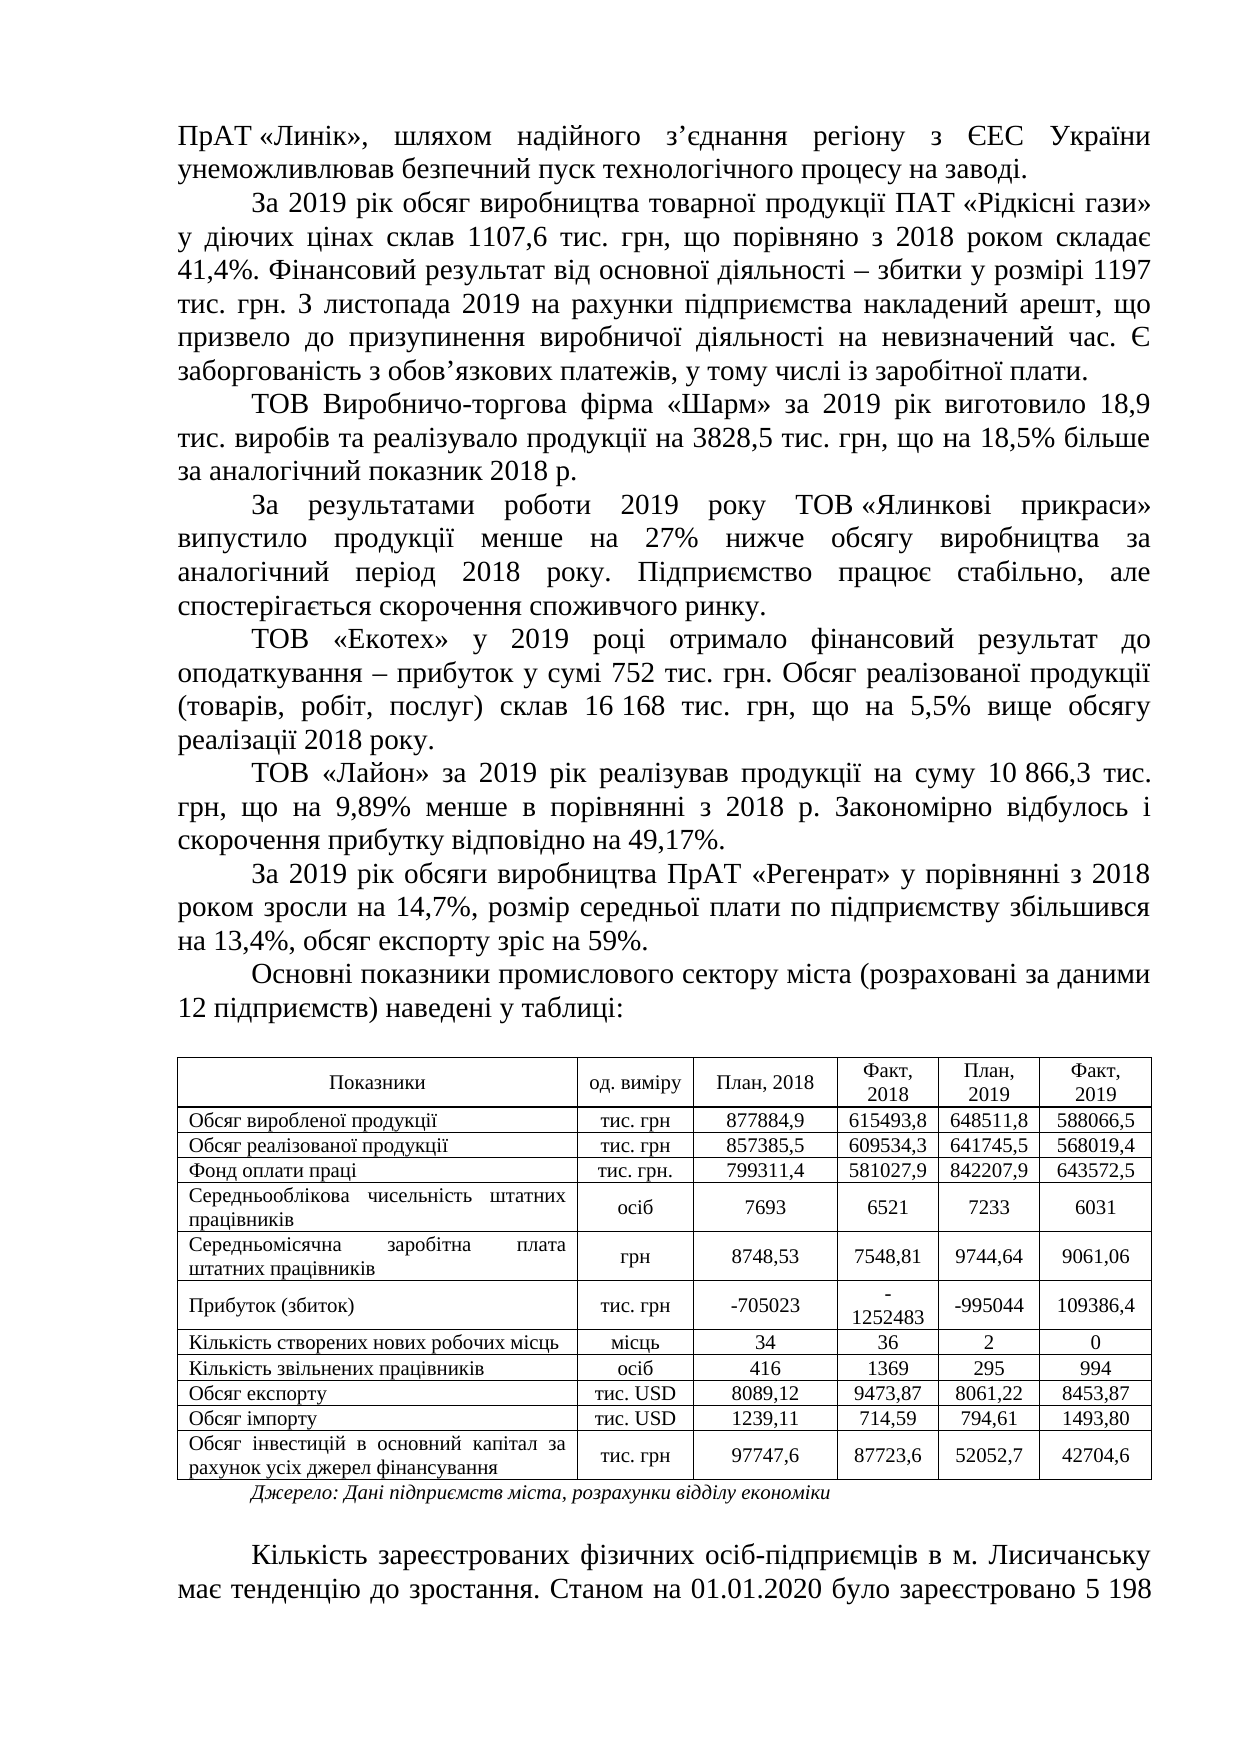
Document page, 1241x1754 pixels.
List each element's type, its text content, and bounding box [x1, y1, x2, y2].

table_cell тис. грн [578, 1281, 693, 1329]
table_cell 794,61 [939, 1406, 1039, 1430]
table_cell 0 [1040, 1330, 1151, 1354]
table_cell Обсяг виробленої продукції [178, 1108, 577, 1132]
text Джерело: Дані підприємств міста, розрахунки відділу економіки [177, 1480, 1152, 1504]
table_cell 648511,8 [939, 1108, 1039, 1132]
table_cell 109386,4 [1040, 1281, 1151, 1329]
table_cell Прибуток (збиток) [178, 1281, 577, 1329]
table_cell 609534,3 [838, 1133, 938, 1157]
table_cell 581027,9 [838, 1158, 938, 1182]
table_cell 416 [694, 1355, 837, 1379]
text Основні показники промислового сектору міста (розраховані за даними 12 підприємств) наведені у таблиці: [177, 957, 1152, 1024]
table_cell Обсяг реалізованої продукції [178, 1133, 577, 1157]
table_cell 1369 [838, 1355, 938, 1379]
table_cell -1252483 [838, 1281, 938, 1329]
table_cell 6521 [838, 1183, 938, 1231]
table_cell -705023 [694, 1281, 837, 1329]
table_cell 8748,53 [694, 1232, 837, 1280]
table_cell Фонд оплати праці [178, 1158, 577, 1182]
table_cell 295 [939, 1355, 1039, 1379]
table_cell 2 [939, 1330, 1039, 1354]
table_cell 1239,11 [694, 1406, 837, 1430]
table_cell 643572,5 [1040, 1158, 1151, 1182]
table_cell 1493,80 [1040, 1406, 1151, 1430]
table_cell Обсяг експорту [178, 1381, 577, 1404]
table_cell 615493,8 [838, 1108, 938, 1132]
table_header План, 2018 [694, 1058, 837, 1106]
table_cell 9061,06 [1040, 1232, 1151, 1280]
table_cell тис. USD [578, 1406, 693, 1430]
text За результатами роботи 2019 року ТОВ «Ялинкові прикраси» випустило продукції менше на 27% нижче обсягу виробництва за аналогічний період 2018 року. Підприємство працює стабільно, але спостерігається скорочення споживчого ринку. [177, 487, 1152, 621]
table_header Факт, 2019 [1040, 1058, 1151, 1106]
table_header Факт, 2018 [838, 1058, 938, 1106]
table_cell тис. грн. [578, 1158, 693, 1182]
table_cell Обсяг інвестицій в основний капітал за рахунок усіх джерел фінансування [178, 1431, 577, 1479]
table_cell Обсяг імпорту [178, 1406, 577, 1430]
table_cell 34 [694, 1330, 837, 1354]
table_cell тис. USD [578, 1381, 693, 1404]
table_cell 87723,6 [838, 1431, 938, 1479]
table_cell 799311,4 [694, 1158, 837, 1182]
table_cell 568019,4 [1040, 1133, 1151, 1157]
table_cell 877884,9 [694, 1108, 837, 1132]
table_cell осіб [578, 1355, 693, 1379]
table_cell 7548,81 [838, 1232, 938, 1280]
table_cell 588066,5 [1040, 1108, 1151, 1132]
table_header од. виміру [578, 1058, 693, 1106]
table_cell місць [578, 1330, 693, 1354]
table_cell 7233 [939, 1183, 1039, 1231]
table_cell тис. грн [578, 1133, 693, 1157]
table_cell 36 [838, 1330, 938, 1354]
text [177, 118, 1152, 185]
table_cell Кількість звільнених працівників [178, 1355, 577, 1379]
table_cell 714,59 [838, 1406, 938, 1430]
table_cell тис. грн [578, 1108, 693, 1132]
table_cell грн [578, 1232, 693, 1280]
table_cell осіб [578, 1183, 693, 1231]
table_cell 994 [1040, 1355, 1151, 1379]
table_cell 641745,5 [939, 1133, 1039, 1157]
table_cell -995044 [939, 1281, 1039, 1329]
table_header Показники [178, 1058, 577, 1106]
table_cell 857385,5 [694, 1133, 837, 1157]
text За 2019 рік обсяги виробництва ПрАТ «Регенрат» у порівнянні з 2018 роком зросли на 14,7%, розмір середньої плати по підприємству збільшився на 13,4%, обсяг експорту зріс на 59%. [177, 856, 1152, 957]
table_cell 8061,22 [939, 1381, 1039, 1404]
table_cell 8089,12 [694, 1381, 837, 1404]
table_cell тис. грн [578, 1431, 693, 1479]
table_cell 52052,7 [939, 1431, 1039, 1479]
table_cell 7693 [694, 1183, 837, 1231]
text За 2019 рік обсяг виробництва товарної продукції ПАТ «Рідкісні гази» у діючих цінах склав 1107,6 тис. грн, що порівняно з 2018 роком складає 41,4%. Фінансовий результат від основної діяльності – збитки у розмірі 1197 тис. грн. З листопада 2019 на рахунки підприємства накладений арешт, що призвело до призупинення виробничої діяльності на невизначений час. Є заборгованість з обов’язкових платежів, у тому числі із заробітної плати. [177, 185, 1152, 386]
table_cell 97747,6 [694, 1431, 837, 1479]
text ТОВ «Екотех» у 2019 році отримало фінансовий результат до оподаткування – прибуток у сумі 752 тис. грн. Обсяг реалізованої продукції (товарів, робіт, послуг) склав 16 168 тис. грн, що на 5,5% вище обсягу реалізації 2018 року. [177, 621, 1152, 755]
table_cell 9473,87 [838, 1381, 938, 1404]
table_cell 42704,6 [1040, 1431, 1151, 1479]
table_cell 6031 [1040, 1183, 1151, 1231]
table_cell Середньооблікова чисельність штатних працівників [178, 1183, 577, 1231]
table_header План, 2019 [939, 1058, 1039, 1106]
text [177, 1537, 1152, 1604]
table_cell 8453,87 [1040, 1381, 1151, 1404]
table_cell Кількість створених нових робочих місць [178, 1330, 577, 1354]
table_cell 842207,9 [939, 1158, 1039, 1182]
table_cell 9744,64 [939, 1232, 1039, 1280]
table_cell Середньомісячна заробітна плата штатних працівників [178, 1232, 577, 1280]
text ТОВ Виробничо-торгова фірма «Шарм» за 2019 рік виготовило 18,9 тис. виробів та реалізувало продукції на 3828,5 тис. грн, що на 18,5% більше за аналогічний показник 2018 р. [177, 386, 1152, 487]
text ТОВ «Лайон» за 2019 рік реалізував продукції на суму 10 866,3 тис. грн, що на 9,89% менше в порівнянні з 2018 р. Закономірно відбулось і скорочення прибутку відповідно на 49,17%. [177, 755, 1152, 856]
